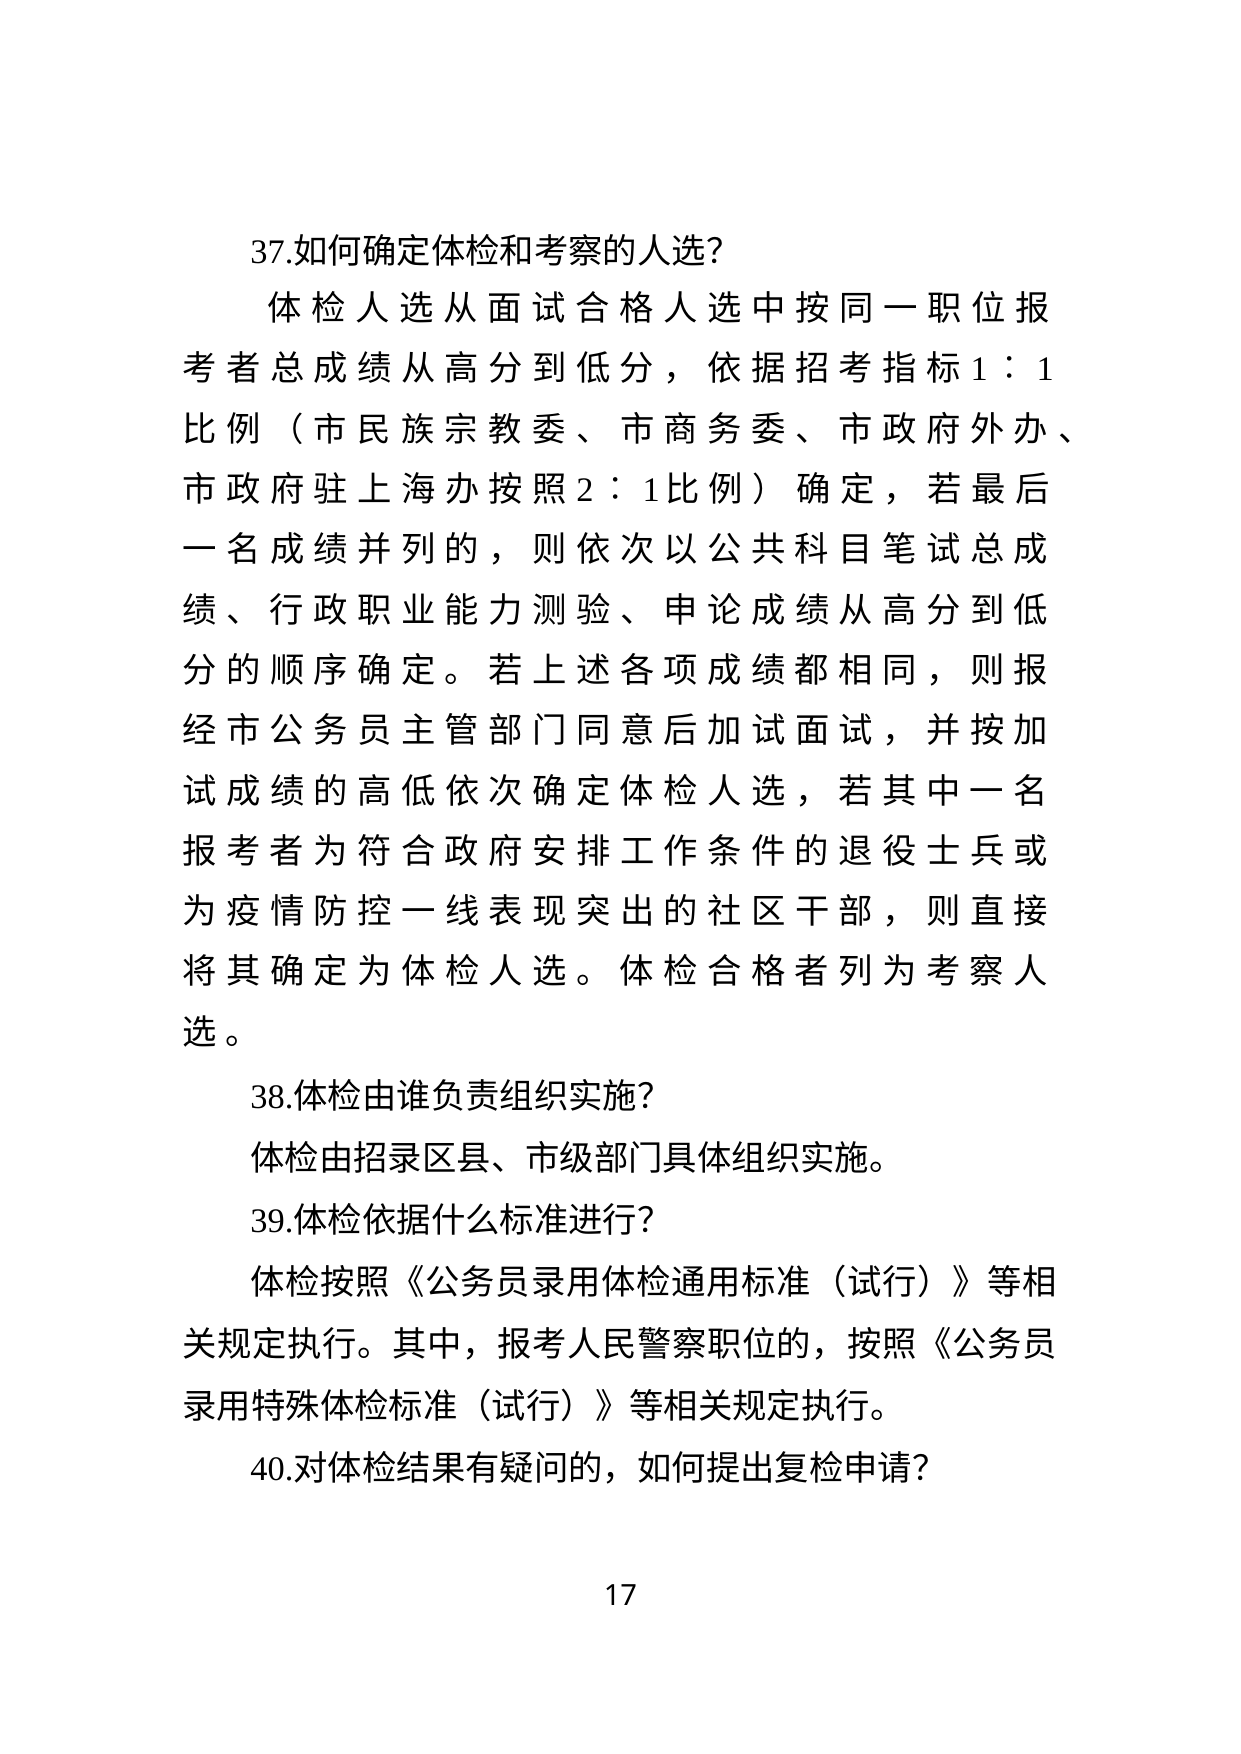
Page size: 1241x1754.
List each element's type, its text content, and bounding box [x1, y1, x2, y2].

text 37.如何确定体检和考察的人选？ [182, 213, 1058, 275]
text 体检人选从面试合格人选中按同一职位报考者总成绩从高分到低分，依据招考指标1︰1比例（市民族宗教委、市商务委、市政府外办、市政府驻上海办按照2︰1比例）确定，若最后一名成绩并列的，则依次以公共科目笔试总成绩、行政职业能力测验、申论成绩从高分到低分的顺序确定。若上述各项成绩都相同，则报经市公务员主管部门同意后加试面试，并按加试成绩的高低依次确定体检人选，若其中一名报考者为符合政府安排工作条件的退役士兵或为疫情防控一线表现突出的社区干部，则直接将其确定为体检人选。体检合格者列为考察人选。 [182, 275, 1058, 1059]
text 40.对体检结果有疑问的，如何提出复检申请？ [182, 1431, 1058, 1493]
text 38.体检由谁负责组织实施？ [182, 1059, 1058, 1121]
text 体检由招录区县、市级部门具体组织实施。 [182, 1121, 1058, 1183]
text 体检按照《公务员录用体检通用标准（试行）》等相关规定执行。其中，报考人民警察职位的，按照《公务员录用特殊体检标准（试行）》等相关规定执行。 [182, 1245, 1058, 1431]
text 39.体检依据什么标准进行？ [182, 1183, 1058, 1245]
